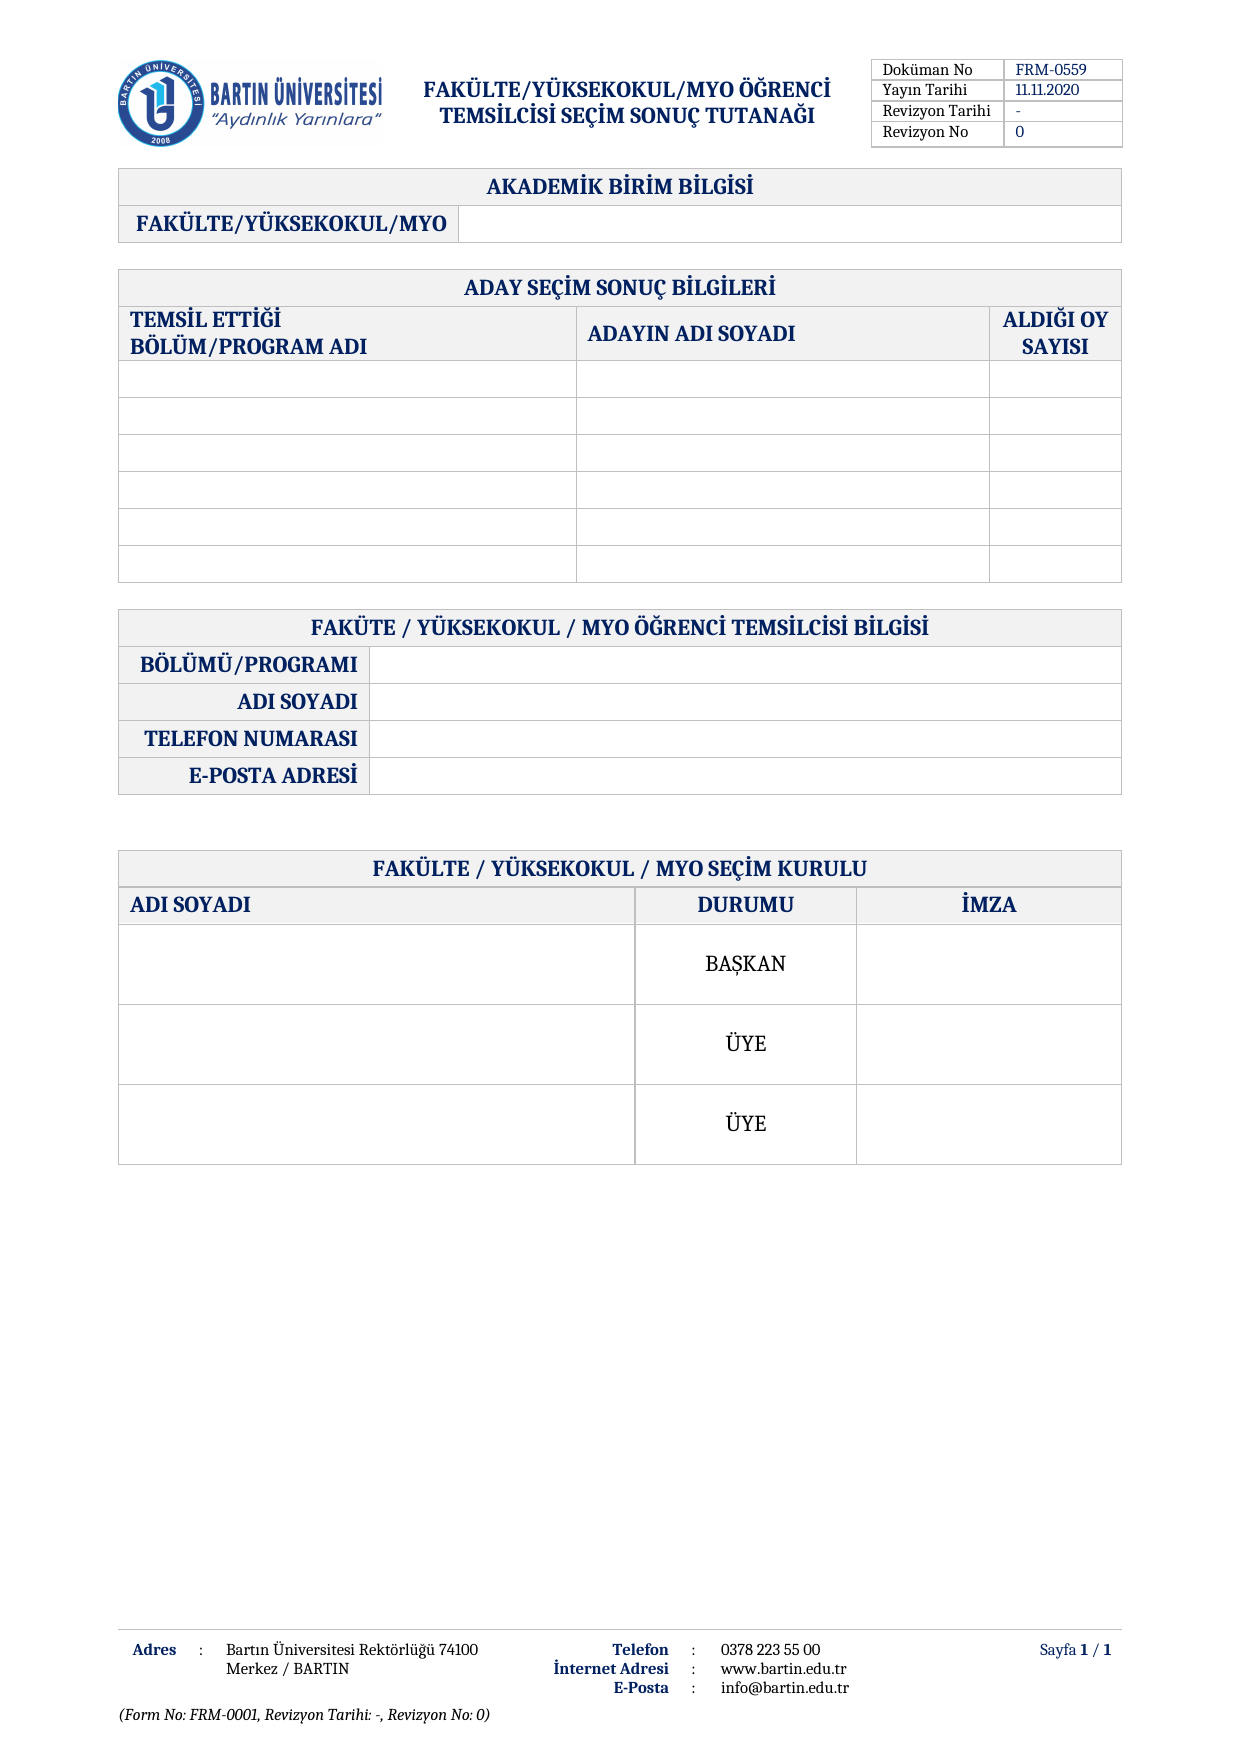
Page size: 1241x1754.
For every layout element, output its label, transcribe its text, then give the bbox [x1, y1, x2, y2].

table_cell [119, 398, 576, 434]
table_cell [990, 546, 1121, 582]
table_cell [119, 1085, 634, 1164]
picture [118, 60, 382, 147]
table_cell [990, 472, 1121, 508]
table_cell DURUMU [636, 888, 856, 923]
table_cell ÜYE [636, 1005, 856, 1084]
table_cell [370, 758, 1121, 794]
table_cell [577, 509, 989, 545]
table_cell [990, 435, 1121, 471]
table_cell TELEFON NUMARASI [119, 721, 369, 757]
table_cell ÜYE [636, 1085, 856, 1164]
table_cell [857, 1005, 1121, 1084]
table_cell [119, 1005, 634, 1084]
table_cell BÖLÜMÜ/PROGRAMI [119, 647, 369, 683]
table_cell [459, 206, 1121, 242]
table_cell [577, 546, 989, 582]
table_cell [577, 472, 989, 508]
table_cell [990, 398, 1121, 434]
table_cell [119, 472, 576, 508]
table_cell FAKÜLTE/YÜKSEKOKUL/MYO [119, 206, 458, 242]
table_header FAKÜTE / YÜKSEKOKUL / MYO ÖĞRENCİ TEMSİLCİSİ BİLGİSİ [119, 610, 1121, 646]
table_cell [577, 435, 989, 471]
table_cell TEMSİL ETTİĞİ BÖLÜM/PROGRAM ADI [119, 307, 576, 360]
table_cell İMZA [857, 888, 1121, 923]
table_cell [119, 546, 576, 582]
table_cell [990, 361, 1121, 397]
table_cell ALDIĞI OY SAYISI [990, 307, 1121, 360]
table_cell [990, 509, 1121, 545]
table_header FAKÜLTE / YÜKSEKOKUL / MYO SEÇİM KURULU [119, 851, 1121, 886]
table_cell ADAYIN ADI SOYADI [577, 307, 989, 360]
table_cell [119, 435, 576, 471]
table_cell [119, 925, 634, 1003]
table_cell ADI SOYADI [119, 888, 634, 923]
table_header AKADEMİK BİRİM BİLGİSİ [119, 169, 1121, 205]
table_cell [119, 361, 576, 397]
table_cell [857, 1085, 1121, 1164]
table_cell E-POSTA ADRESİ [119, 758, 369, 794]
table_cell [577, 361, 989, 397]
table_header ADAY SEÇİM SONUÇ BİLGİLERİ [119, 270, 1121, 306]
table_cell [370, 721, 1121, 757]
table_cell [370, 684, 1121, 720]
table_cell ADI SOYADI [119, 684, 369, 720]
table_cell [577, 398, 989, 434]
table_cell [857, 925, 1121, 1003]
table_cell BAŞKAN [636, 925, 856, 1003]
table_cell [370, 647, 1121, 683]
table_cell [119, 509, 576, 545]
